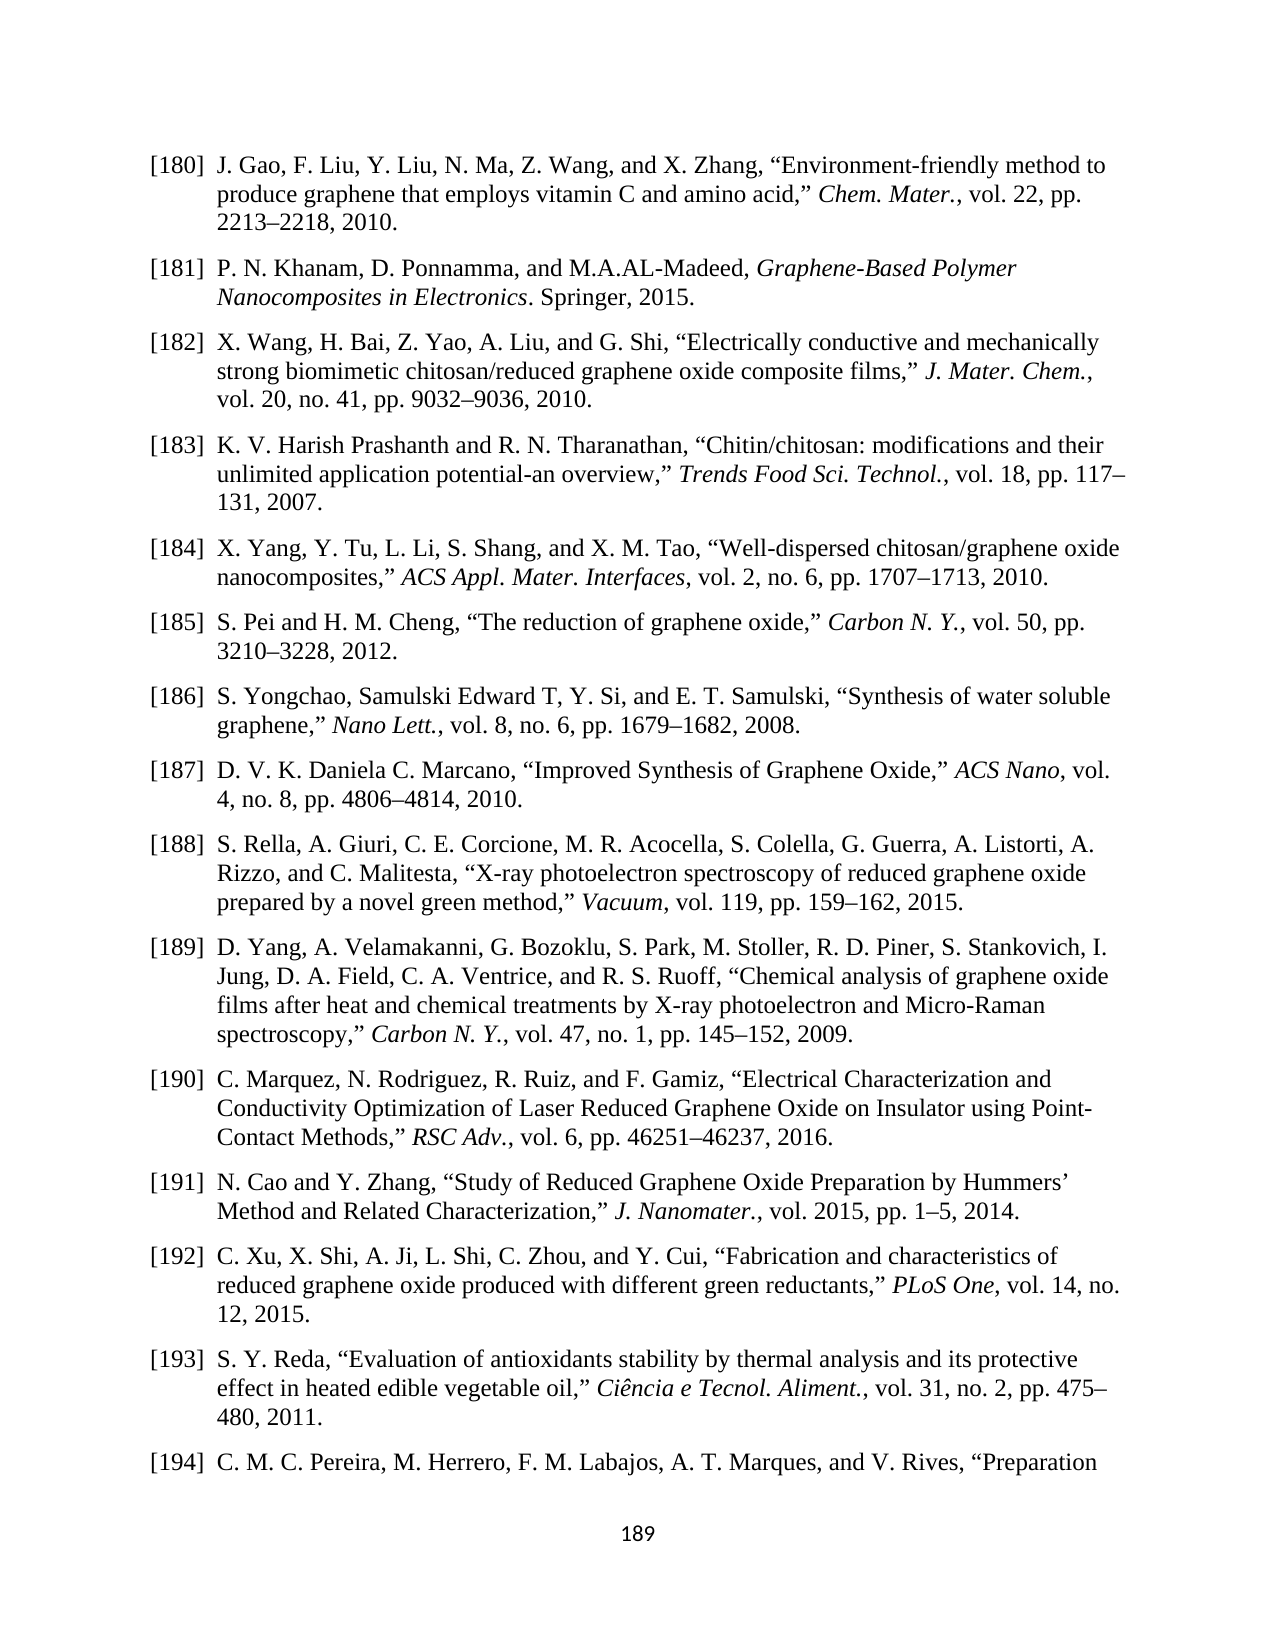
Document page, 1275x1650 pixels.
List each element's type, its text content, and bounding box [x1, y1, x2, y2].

text [181] P. N. Khanam, D. Ponnamma, and M.A.AL-Madeed, Graphene-Based Polymer Nanocomposites in Electronics. Springer, 2015. [150, 253, 1125, 310]
text [188] S. Rella, A. Giuri, C. E. Corcione, M. R. Acocella, S. Colella, G. Guerra, A. Listorti, A. Rizzo, and C. Malitesta, “X-ray photoelectron spectroscopy of reduced graphene oxide prepared by a novel green method,” Vacuum, vol. 119, pp. 159–162, 2015. [150, 829, 1125, 916]
text [189] D. Yang, A. Velamakanni, G. Bozoklu, S. Park, M. Stoller, R. D. Piner, S. Stankovich, I. Jung, D. A. Field, C. A. Ventrice, and R. S. Ruoff, “Chemical analysis of graphene oxide films after heat and chemical treatments by X-ray photoelectron and Micro-Raman spectroscopy,” Carbon N. Y., vol. 47, no. 1, pp. 145–152, 2009. [150, 932, 1125, 1047]
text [150, 1447, 1125, 1476]
text [182] X. Wang, H. Bai, Z. Yao, A. Liu, and G. Shi, “Electrically conductive and mechanically strong biomimetic chitosan/reduced graphene oxide composite films,” J. Mater. Chem., vol. 20, no. 41, pp. 9032–9036, 2010. [150, 327, 1125, 413]
text [180] J. Gao, F. Liu, Y. Liu, N. Ma, Z. Wang, and X. Zhang, “Environment-friendly method to produce graphene that employs vitamin C and amino acid,” Chem. Mater., vol. 22, pp. 2213–2218, 2010. [150, 150, 1125, 236]
text [187] D. V. K. Daniela C. Marcano, “Improved Synthesis of Graphene Oxide,” ACS Nano, vol. 4, no. 8, pp. 4806–4814, 2010. [150, 755, 1125, 813]
text [193] S. Y. Reda, “Evaluation of antioxidants stability by thermal analysis and its protective effect in heated edible vegetable oil,” Ciência e Tecnol. Aliment., vol. 31, no. 2, pp. 475–480, 2011. [150, 1344, 1125, 1430]
text [185] S. Pei and H. M. Cheng, “The reduction of graphene oxide,” Carbon N. Y., vol. 50, pp. 3210–3228, 2012. [150, 607, 1125, 664]
text [183] K. V. Harish Prashanth and R. N. Tharanathan, “Chitin/chitosan: modifications and their unlimited application potential-an overview,” Trends Food Sci. Technol., vol. 18, pp. 117–131, 2007. [150, 430, 1125, 516]
text [192] C. Xu, X. Shi, A. Ji, L. Shi, C. Zhou, and Y. Cui, “Fabrication and characteristics of reduced graphene oxide produced with different green reductants,” PLoS One, vol. 14, no. 12, 2015. [150, 1241, 1125, 1327]
text [191] N. Cao and Y. Zhang, “Study of Reduced Graphene Oxide Preparation by Hummers’ Method and Related Characterization,” J. Nanomater., vol. 2015, pp. 1–5, 2014. [150, 1167, 1125, 1224]
text [184] X. Yang, Y. Tu, L. Li, S. Shang, and X. M. Tao, “Well-dispersed chitosan/graphene oxide nanocomposites,” ACS Appl. Mater. Interfaces, vol. 2, no. 6, pp. 1707–1713, 2010. [150, 533, 1125, 590]
text [190] C. Marquez, N. Rodriguez, R. Ruiz, and F. Gamiz, “Electrical Characterization and Conductivity Optimization of Laser Reduced Graphene Oxide on Insulator using Point-Contact Methods,” RSC Adv., vol. 6, pp. 46251–46237, 2016. [150, 1064, 1125, 1150]
text [186] S. Yongchao, Samulski Edward T, Y. Si, and E. T. Samulski, “Synthesis of water soluble graphene,” Nano Lett., vol. 8, no. 6, pp. 1679–1682, 2008. [150, 681, 1125, 739]
